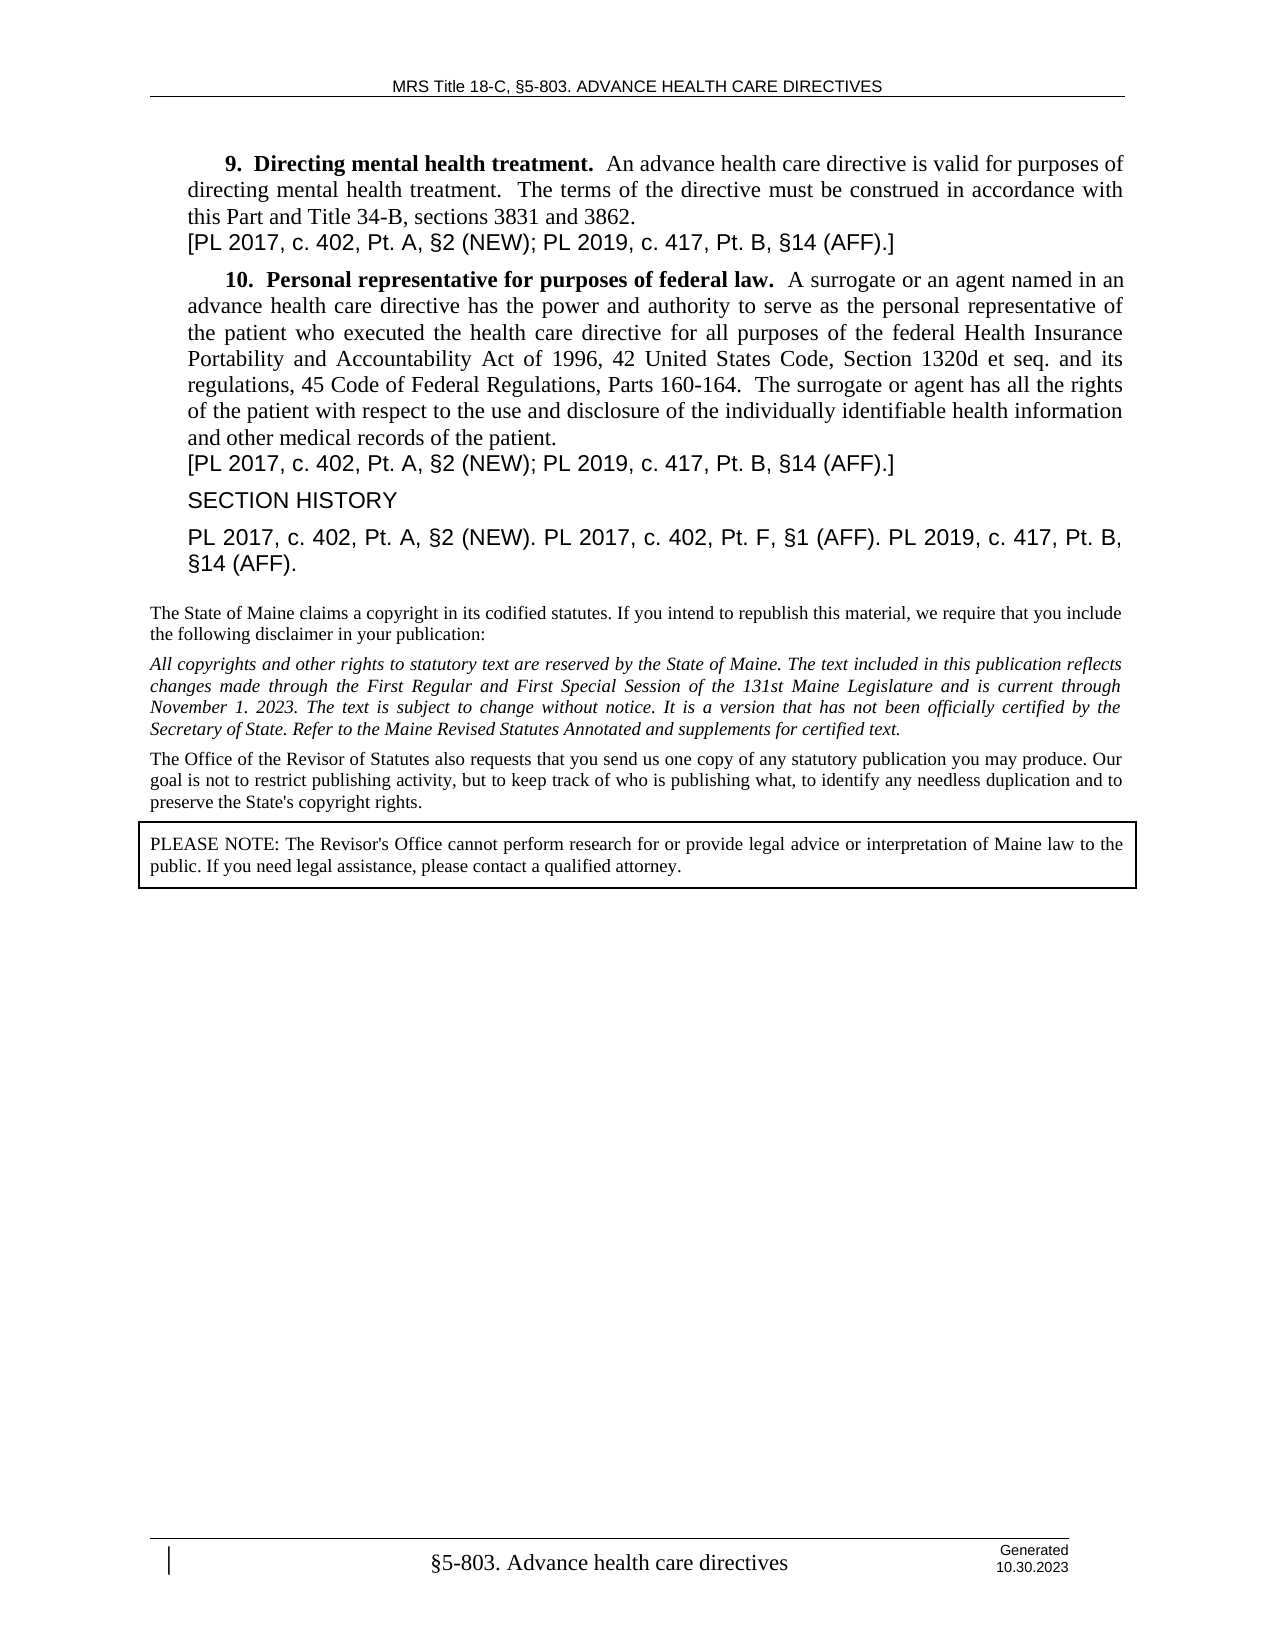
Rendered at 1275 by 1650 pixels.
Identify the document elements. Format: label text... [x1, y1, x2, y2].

text All copyrights and other rights to statutory text are reserved by the State of Maine. The text included in this publication reflects changes made through the First Regular and First Special Session of the 131st Maine Legislature and is current through November 1. 2023 . The text is subject to change without notice. It is a version that has not been officially certified by the Secretary of State. Refer to the Maine Revised Statutes Annotated and supplements for certified text. [150, 653, 1125, 739]
text PLEASE NOTE: The Revisor's Office cannot perform research for or provide legal advice or interpretation of Maine law to the public. If you need legal assistance, please contact a qualified attorney. [140, 823, 1135, 887]
text 9. Directing mental health treatment. An advance health care directive is valid for purposes of directing mental health treatment. The terms of the directive must be construed in accordance with this Part and Title 34‑B, sections 3831 and 3862. [187, 150, 1125, 229]
text [PL 2017, c. 402, Pt. A, §2 (NEW); PL 2019, c. 417, Pt. B, §14 (AFF).] [187, 229, 1125, 255]
text [PL 2017, c. 402, Pt. A, §2 (NEW); PL 2019, c. 417, Pt. B, §14 (AFF).] [187, 450, 1125, 477]
text The Office of the Revisor of Statutes also requests that you send us one copy of any statutory publication you may produce. Our goal is not to restrict publishing activity, but to keep track of who is publishing what, to identify any needless duplication and to preserve the State's copyright rights. [150, 748, 1125, 812]
text PL 2017, c. 402, Pt. A, §2 (NEW). PL 2017, c. 402, Pt. F, §1 (AFF). PL 2019, c. 417, Pt. B, §14 (AFF). [187, 524, 1125, 577]
text The State of Maine claims a copyright in its codified statutes. If you intend to republish this material, we require that you include the following disclaimer in your publication: [150, 602, 1125, 645]
text 10. Personal representative for purposes of federal law. A surrogate or an agent named in an advance health care directive has the power and authority to serve as the personal representative of the patient who executed the health care directive for all purposes of the federal Health Insurance Portability and Accountability Act of 1996, 42 United States Code, Section 1320d et seq. and its regulations, 45 Code of Federal Regulations, Parts 160-164. The surrogate or agent has all the rights of the patient with respect to the use and disclosure of the individually identifiable health information and other medical records of the patient. [187, 266, 1125, 450]
text SECTION HISTORY [187, 487, 1125, 513]
